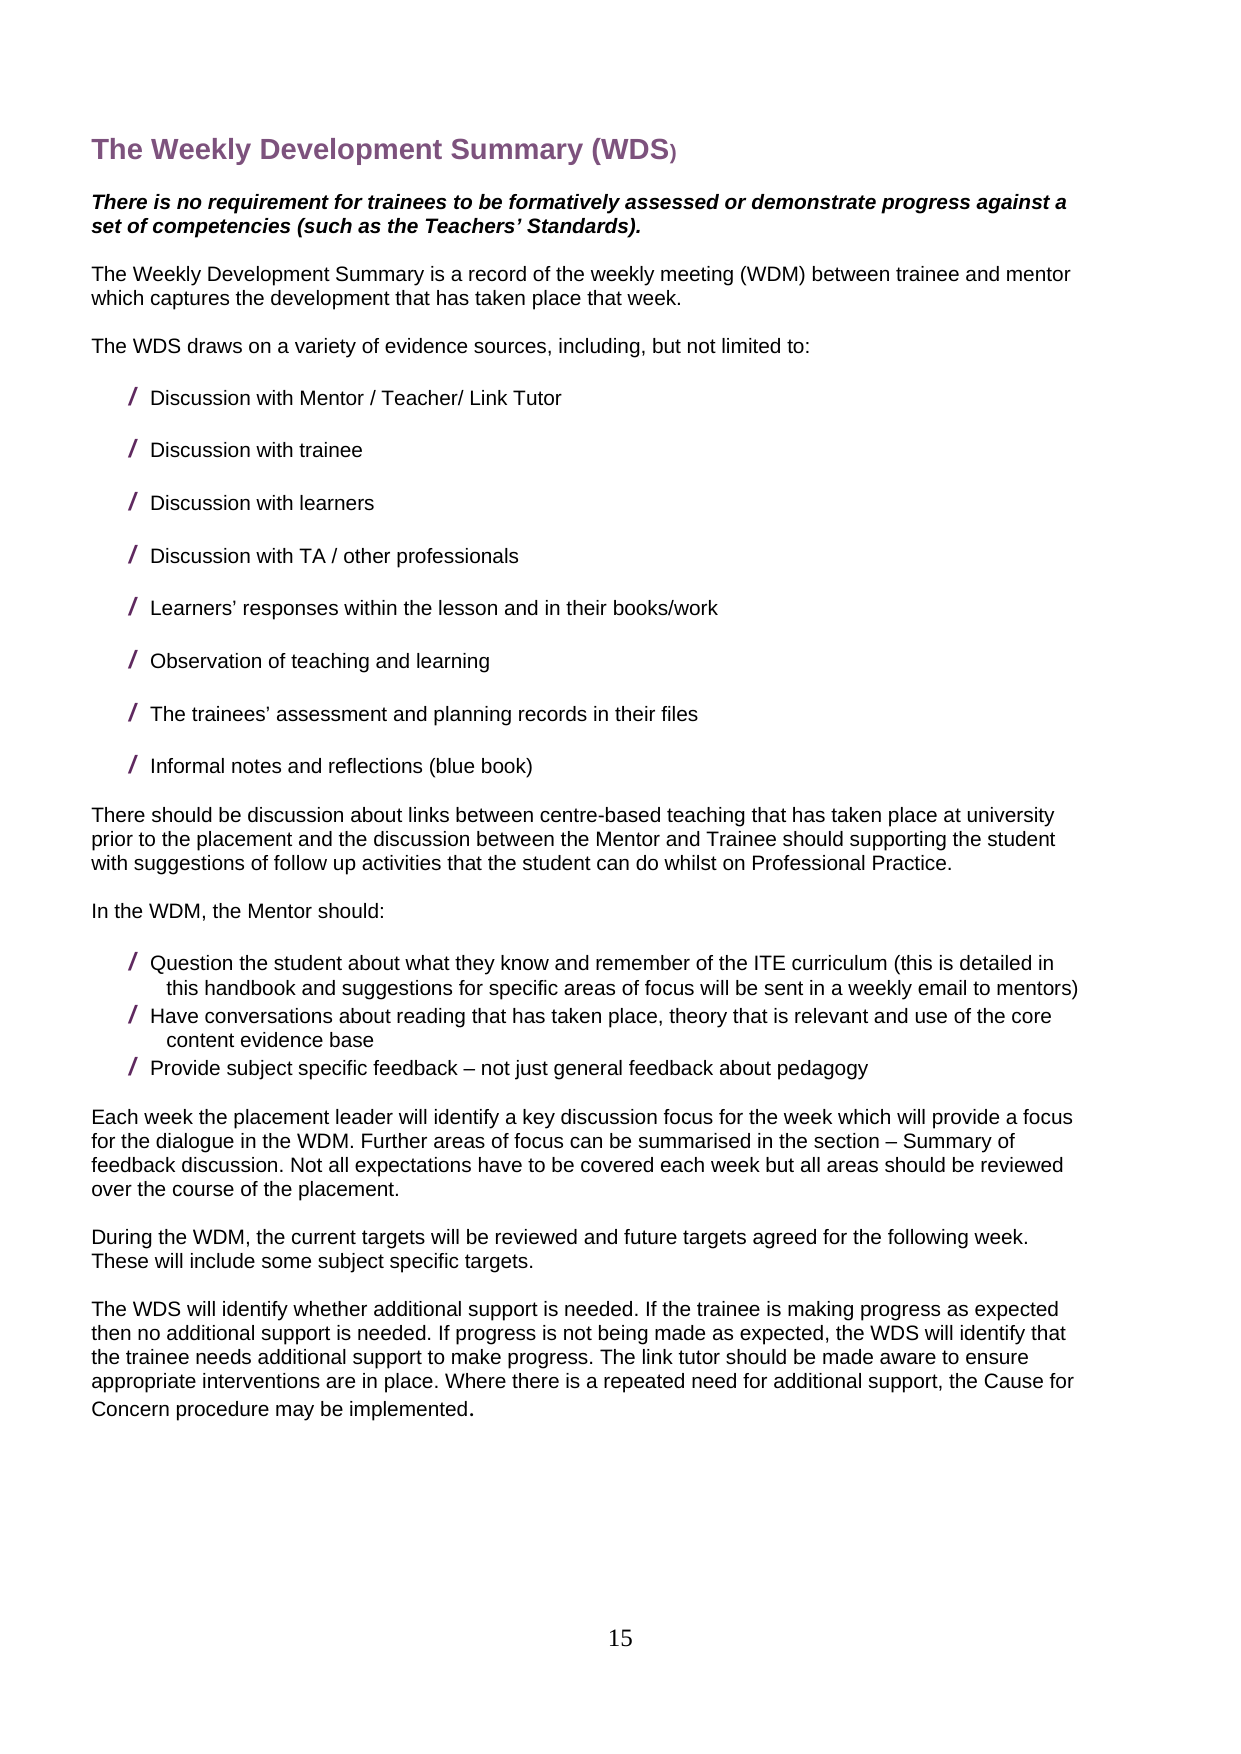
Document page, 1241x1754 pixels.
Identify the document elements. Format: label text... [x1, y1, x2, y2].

list Informal notes and reflections (blue book) [128, 750, 1090, 779]
text There is no requirement for trainees to be formatively assessed or demonstrate progress against a set of competencies (such as the Teachers’ Standards). [91, 190, 1090, 238]
list Discussion with Mentor / Teacher/ Link Tutor [128, 381, 1090, 410]
text Each week the placement leader will identify a key discussion focus for the week which will provide a focus for the dialogue in the WDM. Further areas of focus can be summarised in the section – Summary of feedback discussion. Not all expectations have to be covered each week but all areas should be reviewed over the course of the placement. [91, 1105, 1090, 1201]
text In the WDM, the Mentor should: [91, 899, 1090, 923]
list Question the student about what they know and remember of the ITE curriculum (this is detailed in this handbook and suggestions for specific areas of focus will be sent in a weekly email to mentors) [128, 947, 1090, 999]
list Learners’ responses within the lesson and in their books/work [128, 592, 1090, 621]
text The WDS will identify whether additional support is needed. If the trainee is making progress as expected then no additional support is needed. If progress is not being made as expected, the WDS will identify that the trainee needs additional support to make progress. The link tutor should be made aware to ensure appropriate interventions are in place. Where there is a repeated need for additional support, the Cause for Concern procedure may be implemented. [91, 1297, 1090, 1423]
list Have conversations about reading that has taken place, theory that is relevant and use of the core content evidence base [128, 999, 1090, 1052]
text During the WDM, the current targets will be reviewed and future targets agreed for the following week. These will include some subject specific targets. [91, 1225, 1090, 1273]
list Discussion with trainee [128, 434, 1090, 463]
list Observation of teaching and learning [128, 645, 1090, 674]
text The WDS draws on a variety of evidence sources, including, but not limited to: [91, 333, 1090, 357]
list The trainees’ assessment and planning records in their files [128, 698, 1090, 726]
text There should be discussion about links between centre-based teaching that has taken place at university prior to the placement and the discussion between the Mentor and Trainee should supporting the student with suggestions of follow up activities that the student can do whilst on Professional Practice. [91, 803, 1090, 875]
subtitle The Weekly Development Summary (WDS) [91, 132, 1090, 166]
text The Weekly Development Summary is a record of the weekly meeting (WDM) between trainee and mentor which captures the development that has taken place that week. [91, 262, 1090, 309]
list Discussion with TA / other professionals [128, 539, 1090, 568]
list Provide subject specific feedback – not just general feedback about pedagogy [128, 1052, 1090, 1081]
list Discussion with learners [128, 487, 1090, 516]
